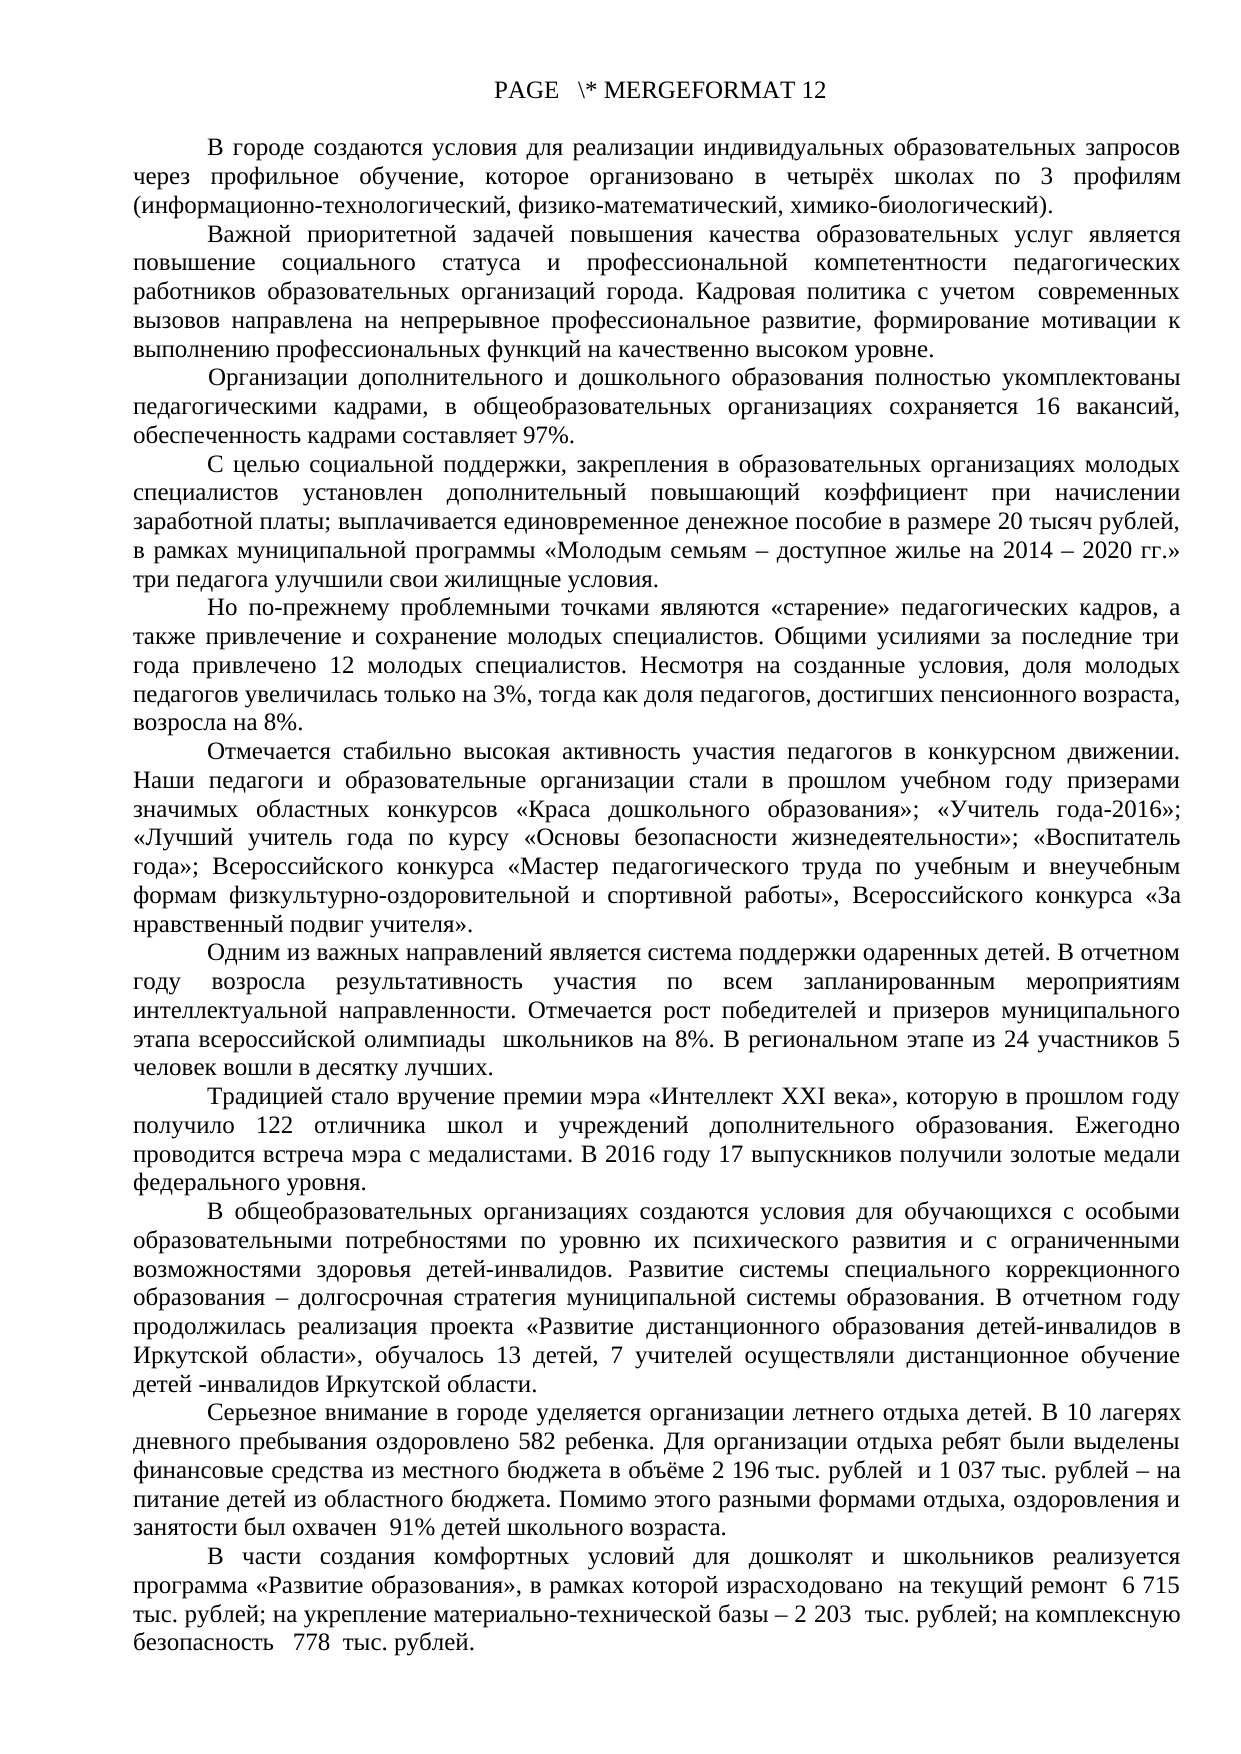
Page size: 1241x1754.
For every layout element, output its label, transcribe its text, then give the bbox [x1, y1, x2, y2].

text В городе создаются условия для реализации индивидуальных образовательных запросов через профильное обучение, которое организовано в четырёх школах по 3 профилям (информационно-технологический, физико-математический, химико-биологический). [133, 132, 1181, 219]
text Серьезное внимание в городе уделяется организации летнего отдыха детей. В 10 лагерях дневного пребывания оздоровлено 582 ребенка. Для организации отдыха ребят были выделены финансовые средства из местного бюджета в объёме 2 196 тыс. рублей и 1 037 тыс. рублей – на питание детей из областного бюджета. Помимо этого разными формами отдыха, оздоровления и занятости был охвачен 91% детей школьного возраста. [133, 1397, 1181, 1541]
text Организации дополнительного и дошкольного образования полностью укомплектованы педагогическими кадрами, в общеобразовательных организациях сохраняется 16 вакансий, обеспеченность кадрами составляет 97%. [133, 362, 1181, 449]
text В общеобразовательных организациях создаются условия для обучающихся с особыми образовательными потребностями по уровню их психического развития и с ограниченными возможностями здоровья детей-инвалидов. Развитие системы специального коррекционного образования – долгосрочная стратегия муниципальной системы образования. В отчетном году продолжилась реализация проекта «Развитие дистанционного образования детей-инвалидов в Иркутской области», обучалось 13 детей, 7 учителей осуществляли дистанционное обучение детей -инвалидов Иркутской области. [133, 1196, 1181, 1397]
text С целью социальной поддержки, закрепления в образовательных организациях молодых специалистов установлен дополнительный повышающий коэффициент при начислении заработной платы; выплачивается единовременное денежное пособие в размере 20 тысяч рублей, в рамках муниципальной программы «Молодым семьям – доступное жилье на 2014 – 2020 гг.» три педагога улучшили свои жилищные условия. [133, 449, 1181, 592]
text Важной приоритетной задачей повышения качества образовательных услуг является повышение социального статуса и профессиональной компетентности педагогических работников образовательных организаций города. Кадровая политика с учетом современных вызовов направлена на непрерывное профессиональное развитие, формирование мотивации к выполнению профессиональных функций на качественно высоком уровне. [133, 219, 1181, 362]
text Отмечается стабильно высокая активность участия педагогов в конкурсном движении. Наши педагоги и образовательные организации стали в прошлом учебном году призерами значимых областных конкурсов «Краса дошкольного образования»; «Учитель года-2016»; «Лучший учитель года по курсу «Основы безопасности жизнедеятельности»; «Воспитатель года»; Всероссийского конкурса «Мастер педагогического труда по учебным и внеучебным формам физкультурно-оздоровительной и спортивной работы», Всероссийского конкурса «За нравственный подвиг учителя». [133, 736, 1181, 937]
text В части создания комфортных условий для дошколят и школьников реализуется программа «Развитие образования», в рамках которой израсходовано на текущий ремонт 6 715 тыс. рублей; на укрепление материально-технической базы – 2 203 тыс. рублей; на комплексную безопасность 778 тыс. рублей. [133, 1541, 1181, 1656]
text Одним из важных направлений является система поддержки одаренных детей. В отчетном году возросла результативность участия по всем запланированным мероприятиям интеллектуальной направленности. Отмечается рост победителей и призеров муниципального этапа всероссийской олимпиады школьников на 8%. В региональном этапе из 24 участников 5 человек вошли в десятку лучших. [133, 937, 1181, 1081]
text Традицией стало вручение премии мэра «Интеллект XXI века», которую в прошлом году получило 122 отличника школ и учреждений дополнительного образования. Ежегодно проводится встреча мэра с медалистами. В 2016 году 17 выпускников получили золотые медали федерального уровня. [133, 1081, 1181, 1196]
text Но по-прежнему проблемными точками являются «старение» педагогических кадров, а также привлечение и сохранение молодых специалистов. Общими усилиями за последние три года привлечено 12 молодых специалистов. Несмотря на созданные условия, доля молодых педагогов увеличилась только на 3%, тогда как доля педагогов, достигших пенсионного возраста, возросла на 8%. [133, 592, 1181, 736]
